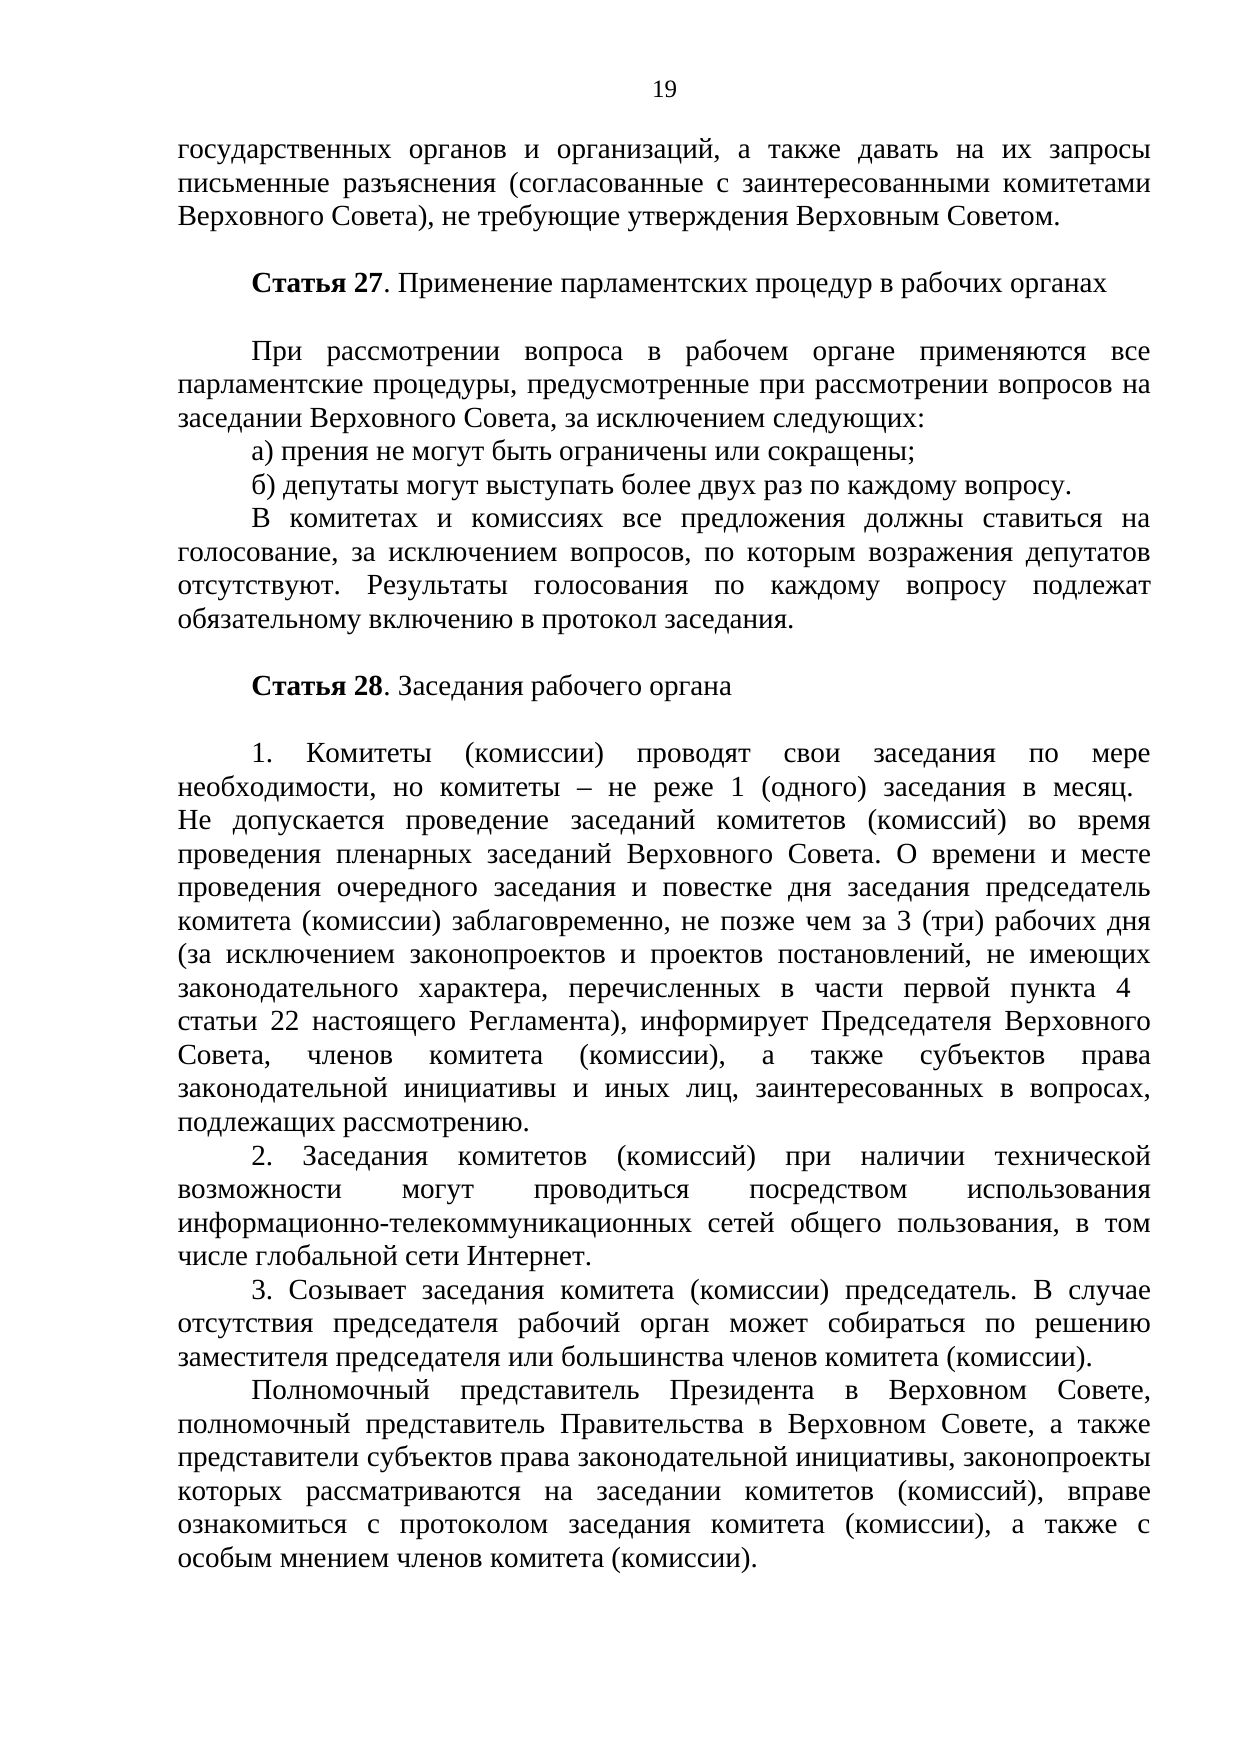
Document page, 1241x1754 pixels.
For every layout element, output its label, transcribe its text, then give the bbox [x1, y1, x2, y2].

text 2. Заседания комитетов (комиссий) при наличии технической возможности могут проводиться посредством использования информационно-телекоммуникационных сетей общего пользования, в том числе глобальной сети Интернет. [177, 1138, 1152, 1272]
text В комитетах и комиссиях все предложения должны ставиться на голосование, за исключением вопросов, по которым возражения депутатов отсутствуют. Результаты голосования по каждому вопросу подлежат обязательному включению в протокол заседания. [177, 500, 1152, 634]
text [177, 131, 1152, 232]
text Статья 28. Заседания рабочего органа [177, 668, 1152, 702]
text Статья 27. Применение парламентских процедур в рабочих органах [177, 266, 1152, 299]
text При рассмотрении вопроса в рабочем органе применяются все парламентские процедуры, предусмотренные при рассмотрении вопросов на заседании Верховного Совета, за исключением следующих: [177, 333, 1152, 433]
text 1. Комитеты (комиссии) проводят свои заседания по мере необходимости, но комитеты – не реже 1 (одного) заседания в месяц. Не допускается проведение заседаний комитетов (комиссий) во время проведения пленарных заседаний Верховного Совета. О времени и месте проведения очередного заседания и повестке дня заседания председатель комитета (комиссии) заблаговременно, не позже чем за 3 (три) рабочих дня (за исключением законопроектов и проектов постановлений, не имеющих законодательного характера, перечисленных в части первой пункта 4 статьи 22 настоящего Регламента), информирует Председателя Верховного Совета, членов комитета (комиссии), а также субъектов права законодательной инициативы и иных лиц, заинтересованных в вопросах, подлежащих рассмотрению. [177, 735, 1152, 1138]
text а) прения не могут быть ограничены или сокращены; [177, 433, 1152, 467]
text б) депутаты могут выступать более двух раз по каждому вопросу. [177, 467, 1152, 500]
text Полномочный представитель Президента в Верховном Совете, полномочный представитель Правительства в Верховном Совете, а также представители субъектов права законодательной инициативы, законопроекты которых рассматриваются на заседании комитетов (комиссий), вправе ознакомиться с протоколом заседания комитета (комиссии), а также с особым мнением членов комитета (комиссии). [177, 1372, 1152, 1574]
text 3. Созывает заседания комитета (комиссии) председатель. В случае отсутствия председателя рабочий орган может собираться по решению заместителя председателя или большинства членов комитета (комиссии). [177, 1272, 1152, 1372]
